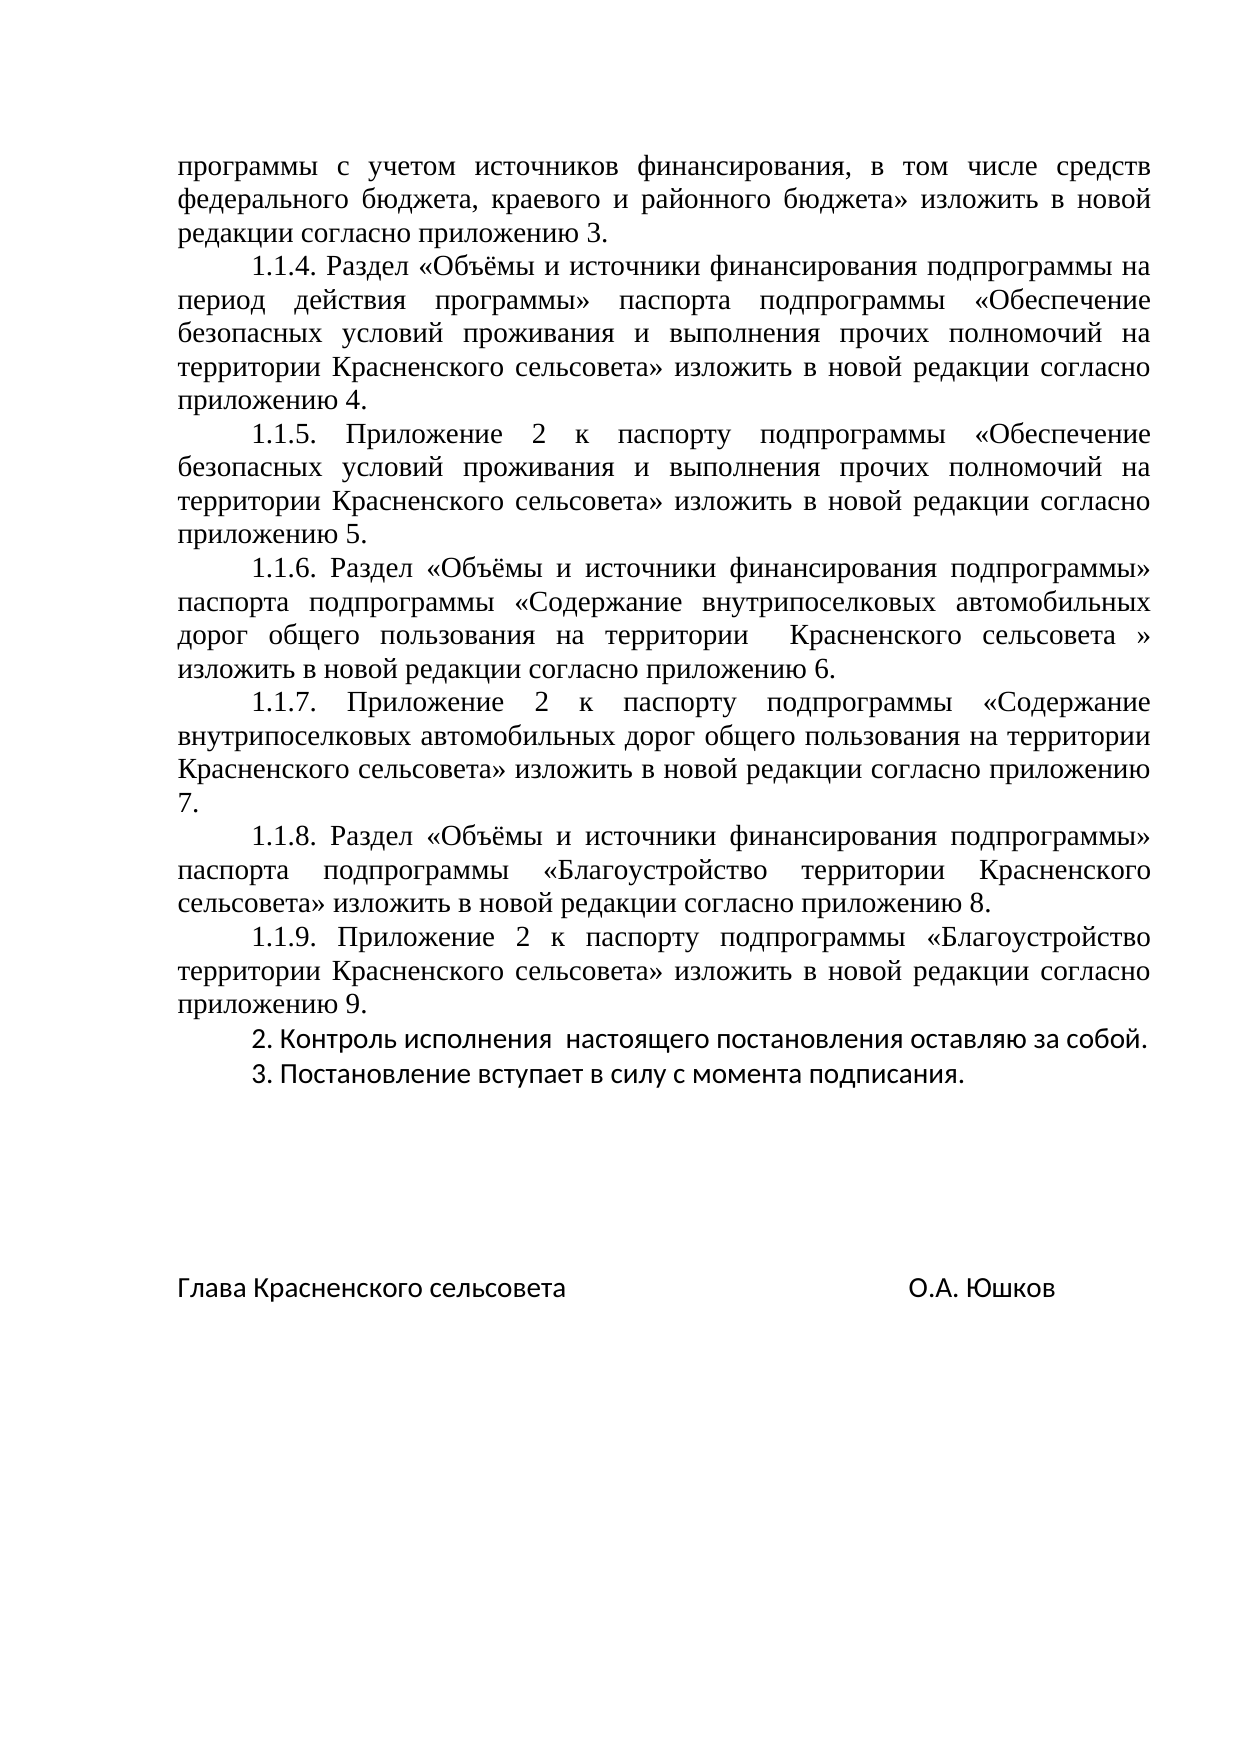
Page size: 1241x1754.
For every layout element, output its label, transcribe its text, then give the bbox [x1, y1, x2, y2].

text 1.1.5. Приложение 2 к паспорту подпрограммы «Обеспечение безопасных условий проживания и выполнения прочих полномочий на территории Красненского сельсовета» изложить в новой редакции согласно приложению 5. [177, 416, 1152, 550]
text 1.1.6. Раздел «Объёмы и источники финансирования подпрограммы» паспорта подпрограммы «Содержание внутрипоселковых автомобильных дорог общего пользования на территории Красненского сельсовета » изложить в новой редакции согласно приложению 6. [177, 550, 1152, 684]
text 1.1.8. Раздел «Объёмы и источники финансирования подпрограммы» паспорта подпрограммы «Благоустройство территории Красненского сельсовета» изложить в новой редакции согласно приложению 8. [177, 818, 1152, 919]
text 1.1.7. Приложение 2 к паспорту подпрограммы «Содержание внутрипоселковых автомобильных дорог общего пользования на территории Красненского сельсовета» изложить в новой редакции согласно приложению 7. [177, 684, 1152, 818]
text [177, 148, 1152, 248]
text Глава Красненского сельсовета О.А. Юшков [177, 1269, 1152, 1305]
text 2. Контроль исполнения настоящего постановления оставляю за собой. [177, 1020, 1152, 1055]
text 3. Постановление вступает в силу с момента подписания. [177, 1055, 1152, 1091]
text 1.1.4. Раздел «Объёмы и источники финансирования подпрограммы на период действия программы» паспорта подпрограммы «Обеспечение безопасных условий проживания и выполнения прочих полномочий на территории Красненского сельсовета» изложить в новой редакции согласно приложению 4. [177, 248, 1152, 416]
text 1.1.9. Приложение 2 к паспорту подпрограммы «Благоустройство территории Красненского сельсовета» изложить в новой редакции согласно приложению 9. [177, 919, 1152, 1020]
